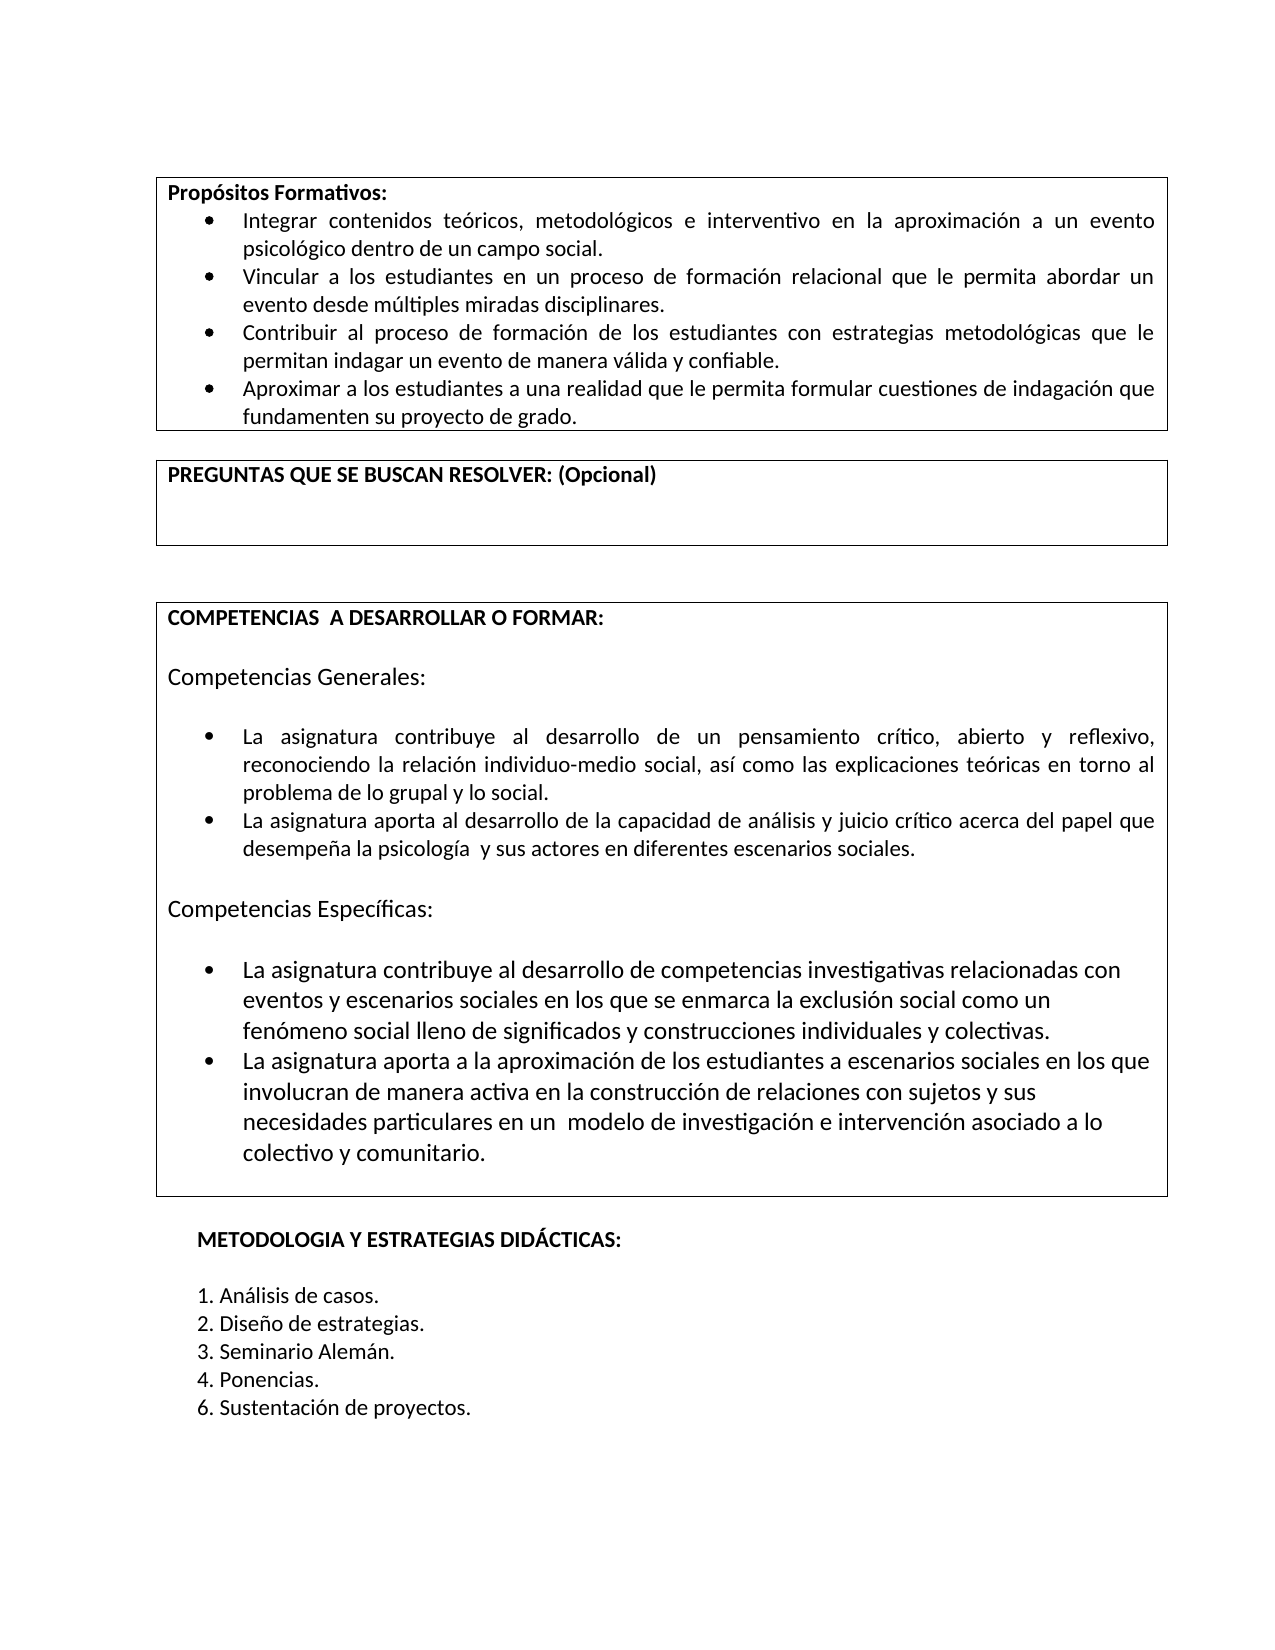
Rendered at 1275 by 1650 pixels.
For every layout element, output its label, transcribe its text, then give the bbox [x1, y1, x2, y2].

text 4. Ponencias. [197, 1365, 1127, 1393]
text 3. Seminario Alemán. [197, 1337, 1127, 1365]
table_header PREGUNTAS QUE SE BUSCAN RESOLVER: (Opcional) [157, 461, 1167, 544]
text 6. Sustentación de proyectos. [197, 1393, 1127, 1421]
text METODOLOGIA Y ESTRATEGIAS DIDÁCTICAS: [197, 1225, 1127, 1253]
table_header COMPETENCIAS A DESARROLLAR O FORMAR: Competencias Generales: La asignatura contribuye al desarrollo de un pensamiento crítico, abierto y reflexivo, reconociendo la relación individuo-medio social, así como las explicaciones teóricas en torno al problema de lo grupal y lo social. La asignatura aporta al desarrollo de la capacidad de análisis y juicio crítico acerca del papel que desempeña la psicología y sus actores en diferentes escenarios sociales. Competencias Específicas: La asignatura contribuye al desarrollo de competencias investigativas relacionadas con eventos y escenarios sociales en los que se enmarca la exclusión social como un fenómeno social lleno de significados y construcciones individuales y colectivas. La asignatura aporta a la aproximación de los estudiantes a escenarios sociales en los que involucran de manera activa en la construcción de relaciones con sujetos y sus necesidades particulares en un modelo de investigación e intervención asociado a lo colectivo y comunitario. [157, 603, 1167, 1196]
text 1. Análisis de casos. [197, 1281, 1127, 1309]
table_header Propósitos Formativos: Integrar contenidos teóricos, metodológicos e interventivo en la aproximación a un evento psicológico dentro de un campo social. Vincular a los estudiantes en un proceso de formación relacional que le permita abordar un evento desde múltiples miradas disciplinares. Contribuir al proceso de formación de los estudiantes con estrategias metodológicas que le permitan indagar un evento de manera válida y confiable. Aproximar a los estudiantes a una realidad que le permita formular cuestiones de indagación que fundamenten su proyecto de grado. [157, 178, 1167, 430]
text 2. Diseño de estrategias. [197, 1309, 1127, 1337]
